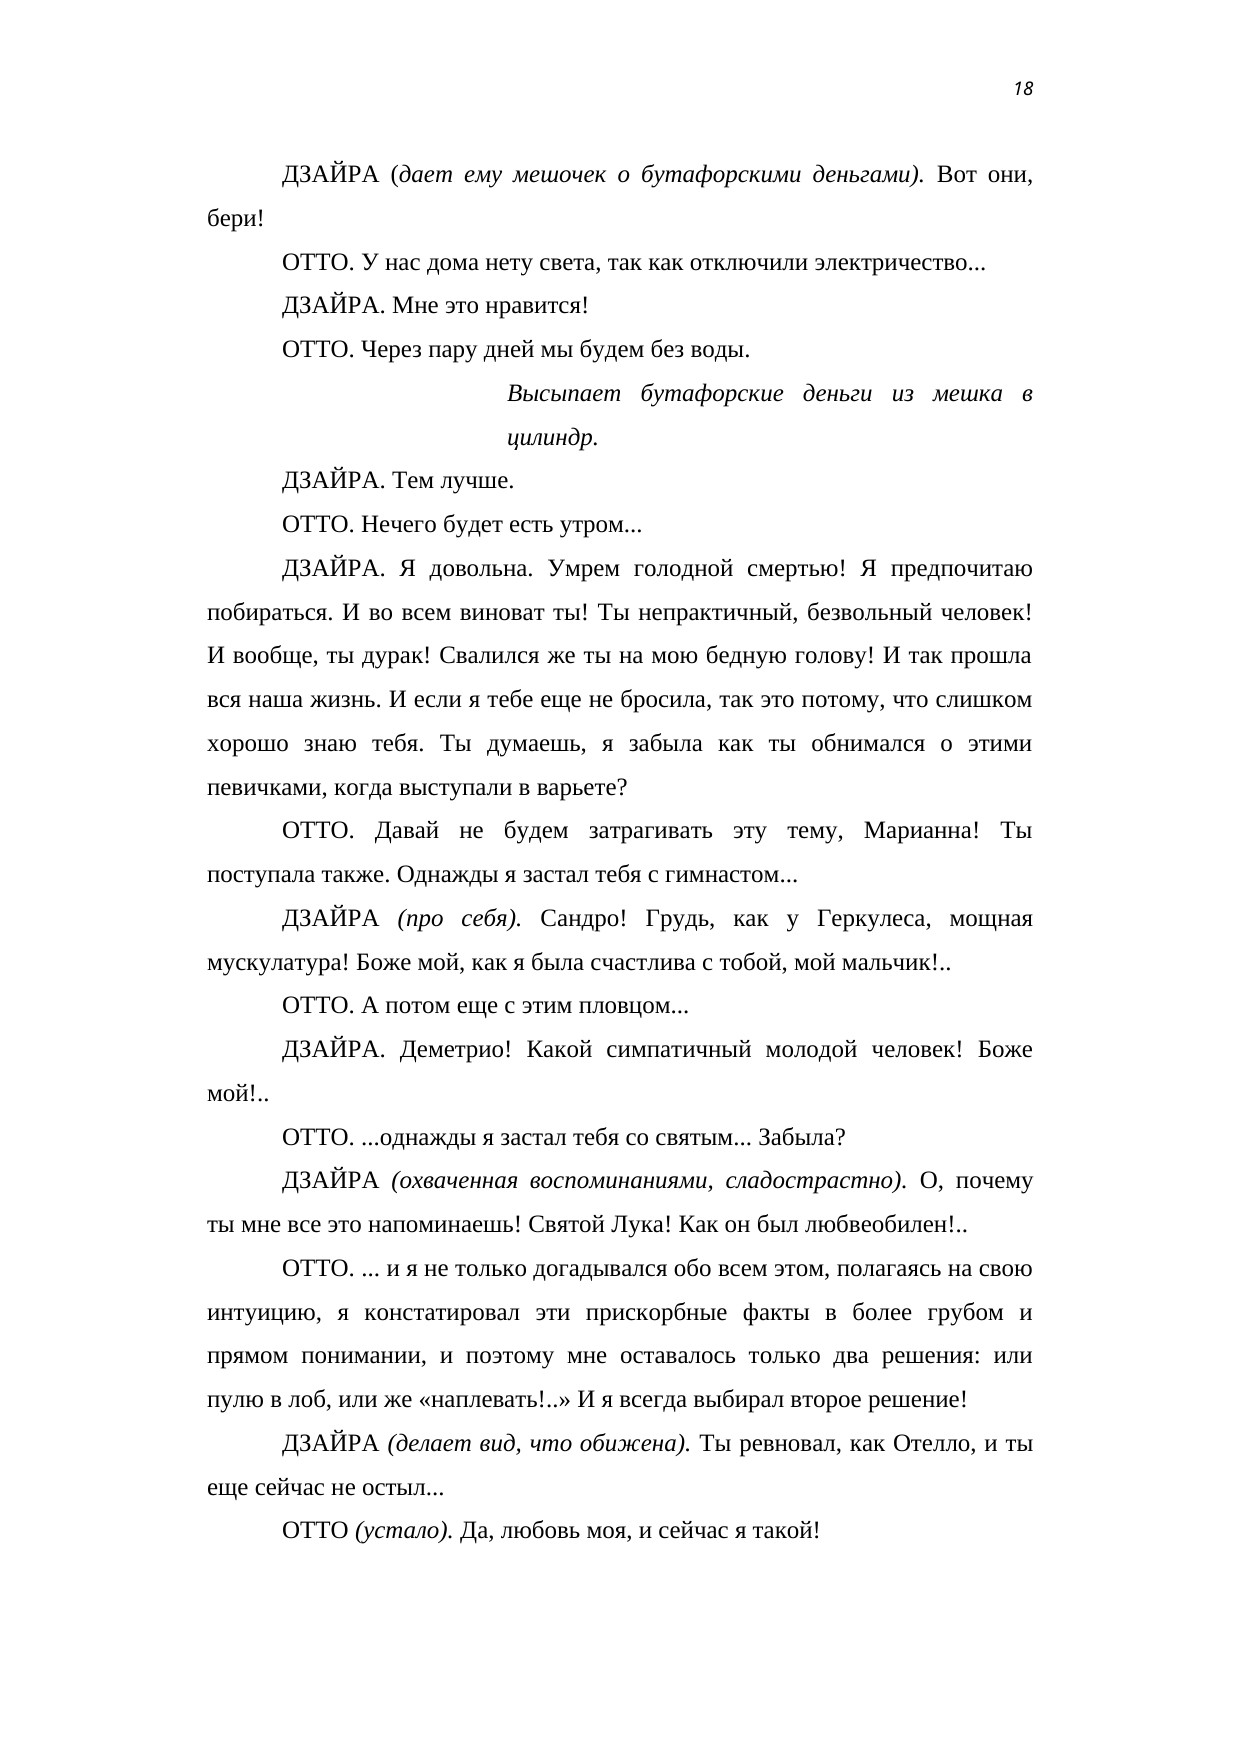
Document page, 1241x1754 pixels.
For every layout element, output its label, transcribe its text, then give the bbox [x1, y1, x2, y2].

text ДЗАЙРА. Мне это нравится! [207, 279, 1033, 323]
text Высыпает бутафорские деньги из мешка в цилиндр. [507, 366, 1033, 454]
text ДЗАЙРА (охваченная воспоминаниями, сладострастно). О, почему ты мне все это напоминаешь! Святой Лука! Как он был любвеобилен!.. [207, 1154, 1033, 1241]
text ОТТО. ... и я не только догадывался обо всем этом, полагаясь на свою интуицию, я констатировал эти прискорбные факты в более грубом и прямом понимании, и поэтому мне оставалось только два решения: или пулю в лоб, или же «наплевать!..» И я всегда выбирал второе решение! [207, 1241, 1033, 1416]
text ДЗАЙРА (делает вид, что обижена). Ты ревновал, как Отелло, и ты еще сейчас не остыл... [207, 1416, 1033, 1504]
text ОТТО (устало). Да, любовь моя, и сейчас я такой! [207, 1504, 1033, 1548]
text ОТТО. Через пару дней мы будем без воды. [207, 323, 1033, 366]
text ДЗАЙРА (дает ему мешочек о бутафорскими деньгами). Вот они, бери! [207, 148, 1033, 235]
text ОТТО. Нечего будет есть утром... [207, 498, 1033, 541]
text ДЗАЙРА. Я довольна. Умрем голодной смертью! Я предпочитаю побираться. И во всем виноват ты! Ты непрактичный, безвольный человек! И вообще, ты дурак! Свалился же ты на мою бедную голову! И так прошла вся наша жизнь. И если я тебе еще не бросила, так это потому, что слишком хорошо знаю тебя. Ты думаешь, я забыла как ты обнимался о этими певичками, когда выступали в варьете? [207, 541, 1033, 804]
text ОТТО. А потом еще с этим пловцом... [207, 979, 1033, 1023]
text ОТТО. У нас дома нету света, так как отключили электричество... [207, 235, 1033, 279]
text ОТТО. Давай не будем затрагивать эту тему, Марианна! Ты поступала также. Однажды я застал тебя с гимнастом... [207, 804, 1033, 891]
text ДЗАЙРА (про себя). Сандро! Грудь, как у Геркулеса, мощная мускулатура! Боже мой, как я была счастлива с тобой, мой мальчик!.. [207, 891, 1033, 979]
text ОТТО. ...однажды я застал тебя со святым... Забыла? [207, 1110, 1033, 1154]
text ДЗАЙРА. Тем лучше. [207, 454, 1033, 498]
text ДЗАЙРА. Деметрио! Какой симпатичный молодой человек! Боже мой!.. [207, 1023, 1033, 1110]
